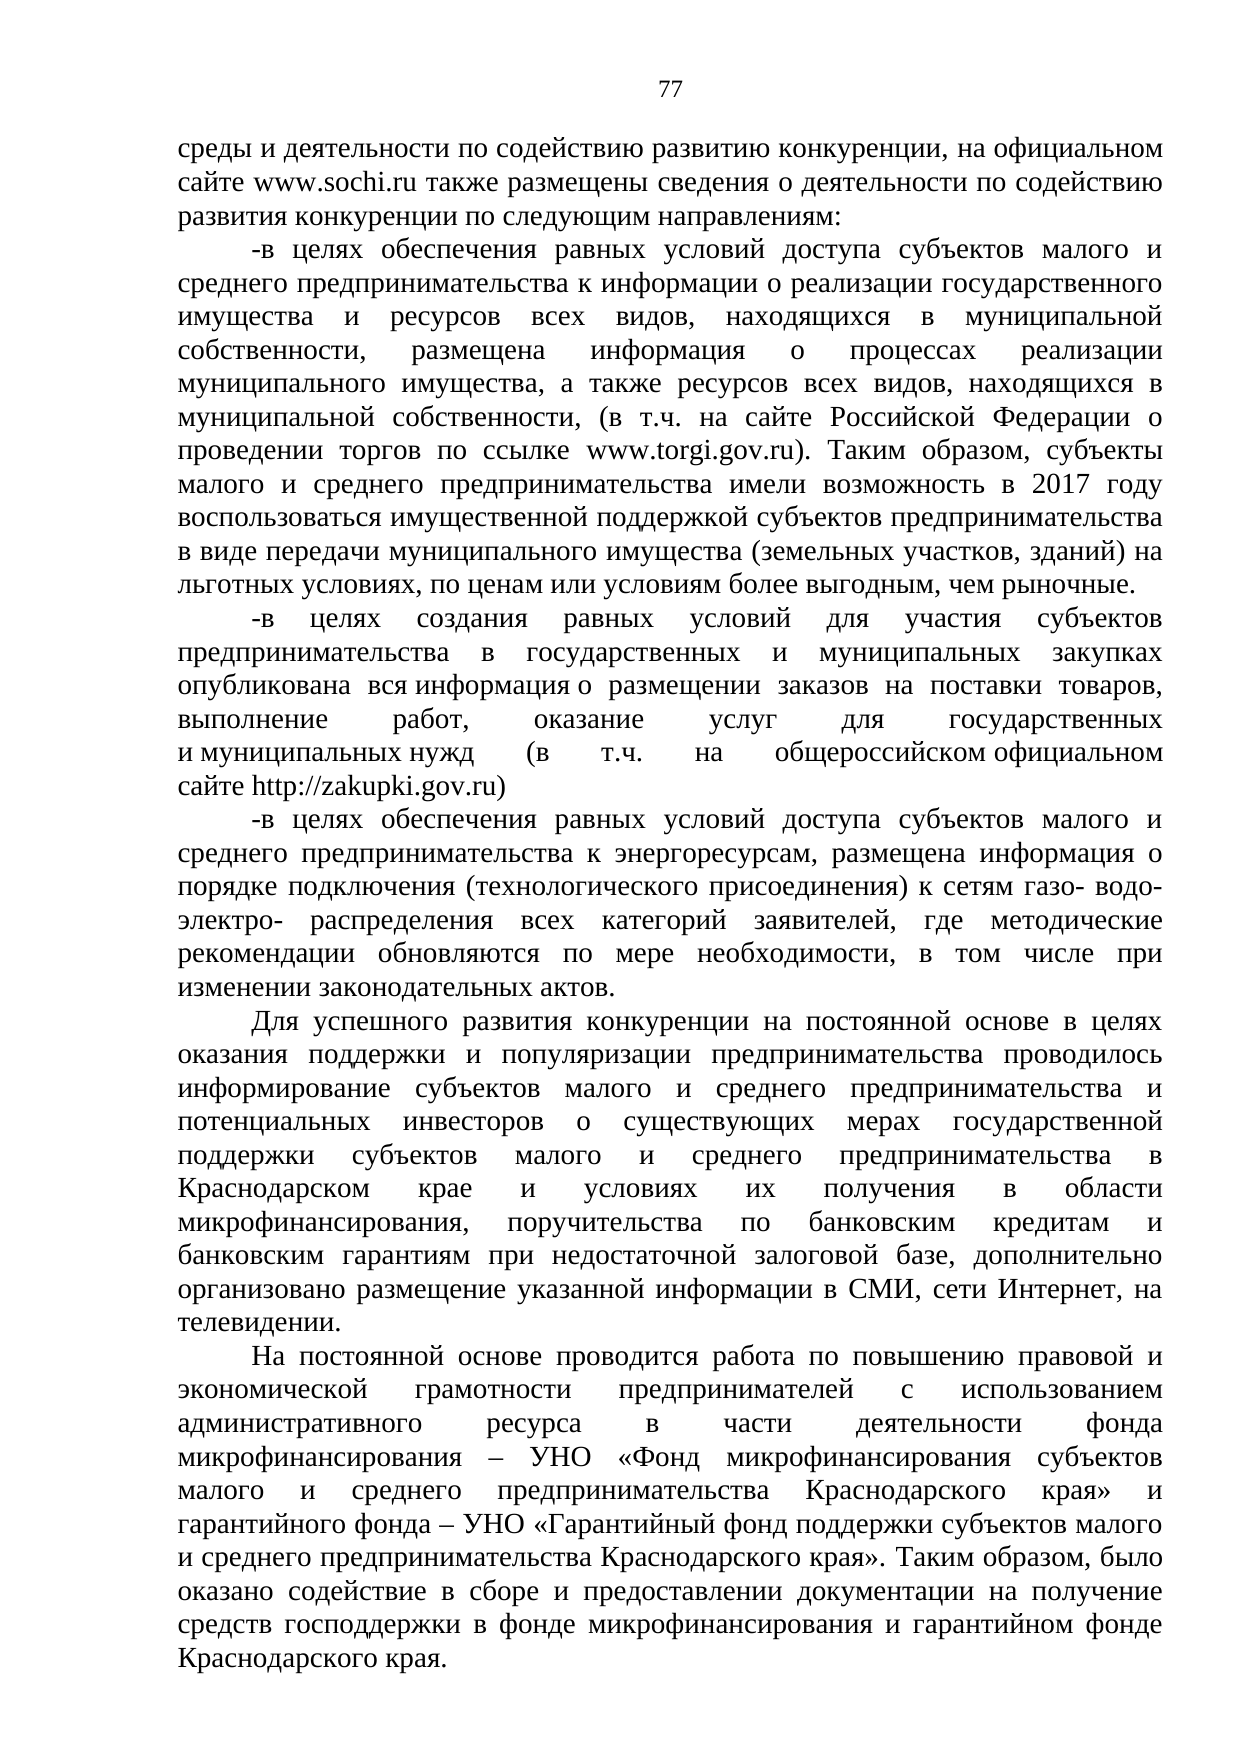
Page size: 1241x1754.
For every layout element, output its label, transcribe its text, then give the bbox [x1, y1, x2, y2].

text Для успешного развития конкуренции на постоянной основе в целях оказания поддержки и популяризации предпринимательства проводилось информирование субъектов малого и среднего предпринимательства и потенциальных инвесторов о существующих мерах государственной поддержки субъектов малого и среднего предпринимательства в Краснодарском крае и условиях их получения в области микрофинансирования, поручительства по банковским кредитам и банковским гарантиям при недостаточной залоговой базе, дополнительно организовано размещение указанной информации в СМИ, сети Интернет, на телевидении. [177, 1003, 1163, 1338]
text -в целях обеспечения равных условий доступа субъектов малого и среднего предпринимательства к энергоресурсам, размещена информация о порядке подключения (технологического присоединения) к сетям газо- водо- электро- распределения всех категорий заявителей, где методические рекомендации обновляются по мере необходимости, в том числе при изменении законодательных актов. [177, 801, 1163, 1003]
text -в целях создания равных условий для участия субъектов предпринимательства в государственных и муниципальных закупках опубликована вся информация о размещении заказов на поставки товаров, выполнение работ, оказание услуг для государственных и муниципальных нужд (в т.ч. на общероссийском официальном сайте http://zakupki.gov.ru) [177, 600, 1163, 801]
text На постоянной основе проводится работа по повышению правовой и экономической грамотности предпринимателей с использованием административного ресурса в части деятельности фонда микрофинансирования – УНО «Фонд микрофинансирования субъектов малого и среднего предпринимательства Краснодарского края» и гарантийного фонда – УНО «Гарантийный фонд поддержки субъектов малого и среднего предпринимательства Краснодарского края». Таким образом, было оказано содействие в сборе и предоставлении документации на получение средств господдержки в фонде микрофинансирования и гарантийном фонде Краснодарского края. [177, 1338, 1163, 1673]
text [177, 131, 1163, 231]
text -в целях обеспечения равных условий доступа субъектов малого и среднего предпринимательства к информации о реализации государственного имущества и ресурсов всех видов, находящихся в муниципальной собственности, размещена информация о процессах реализации муниципального имущества, а также ресурсов всех видов, находящихся в муниципальной собственности, (в т.ч. на сайте Российской Федерации о проведении торгов по ссылке www.torgi.gov.ru). Таким образом, субъекты малого и среднего предпринимательства имели возможность в 2017 году воспользоваться имущественной поддержкой субъектов предпринимательства в виде передачи муниципального имущества (земельных участков, зданий) на льготных условиях, по ценам или условиям более выгодным, чем рыночные. [177, 231, 1163, 600]
